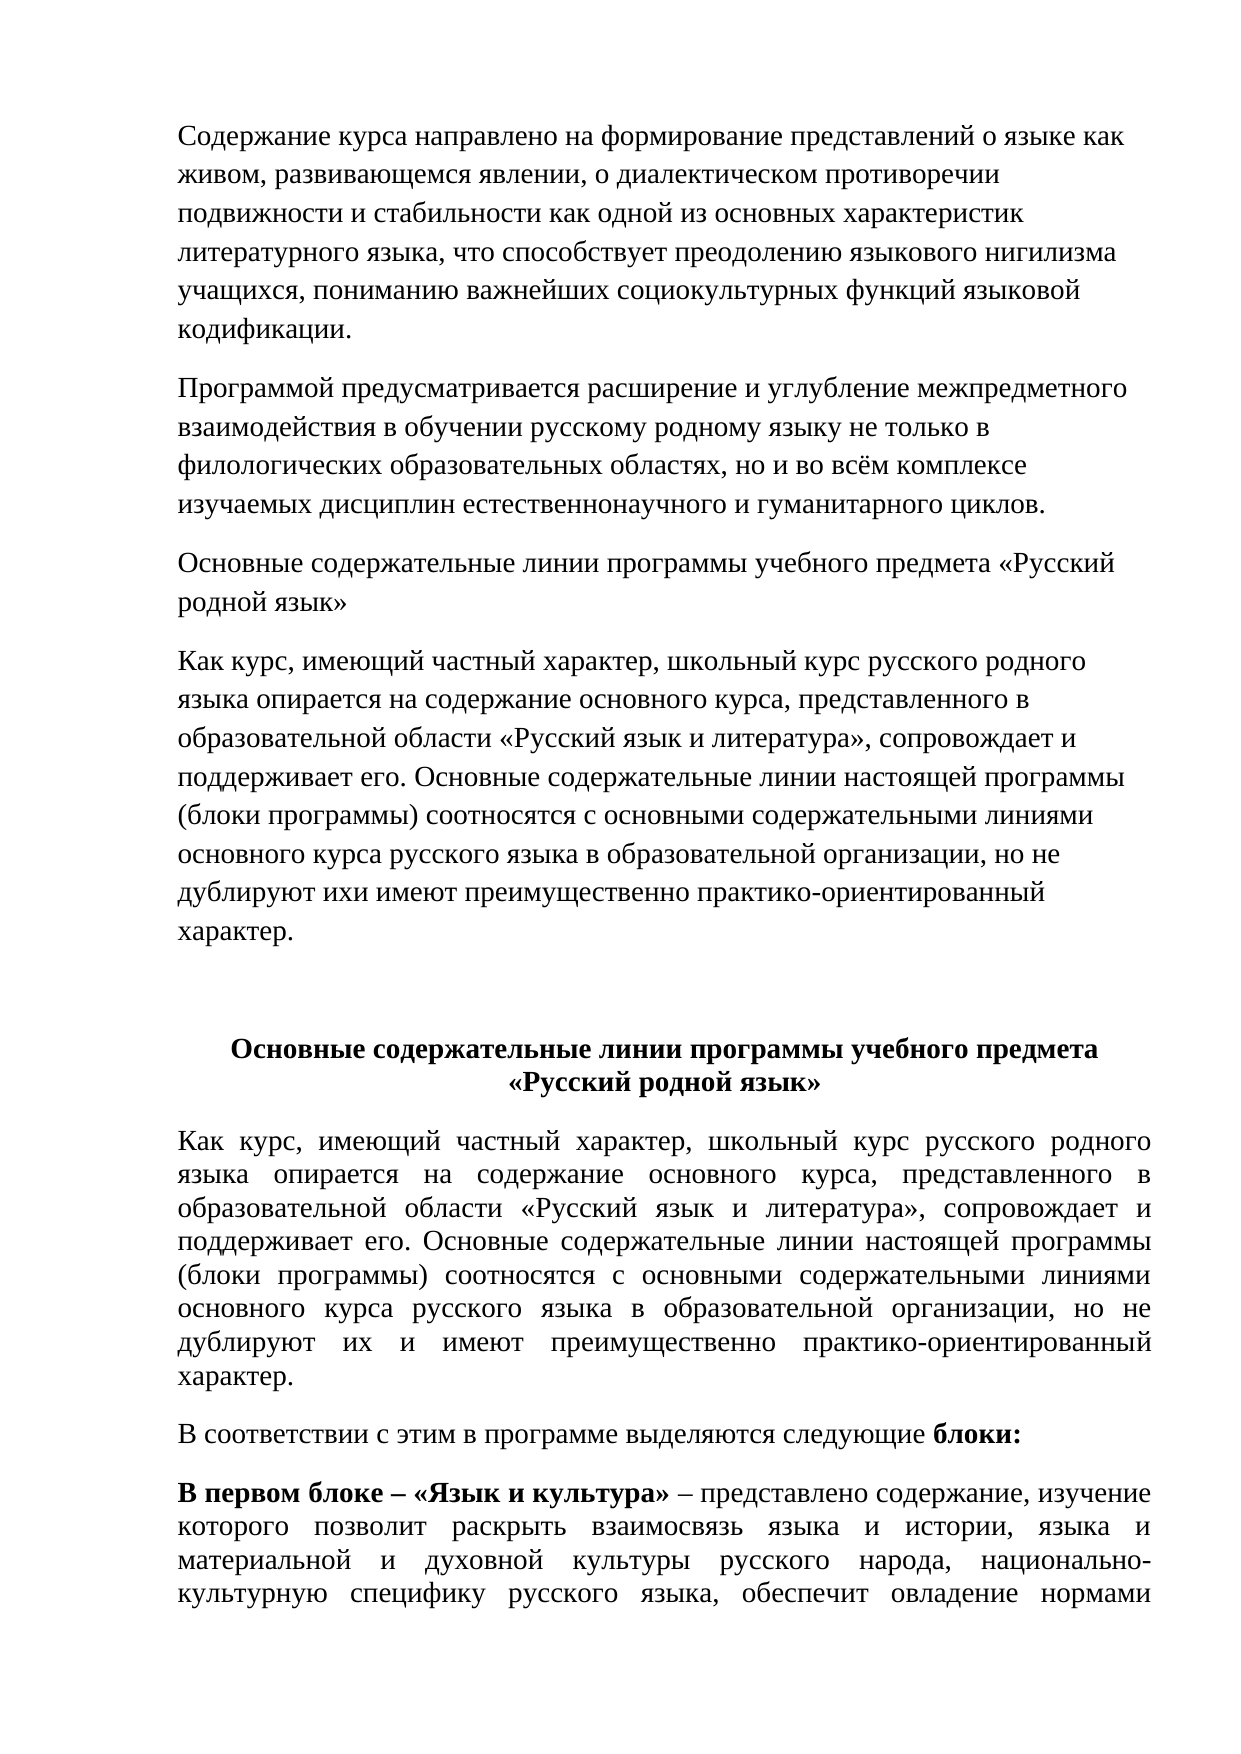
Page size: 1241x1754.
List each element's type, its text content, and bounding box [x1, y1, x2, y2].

text В соответствии с этим в программе выделяются следующие блоки: [177, 1416, 1152, 1450]
text Содержание курса направлено на формирование представлений о языке как живом, развивающемся явлении, о диалектическом противоречии подвижности и стабильности как одной из основных характеристик литературного языка, что способствует преодолению языкового нигилизма учащихся, пониманию важнейших социокультурных функций языковой кодификации. [177, 118, 1152, 344]
text Как курс, имеющий частный характер, школьный курс русского родного языка опирается на содержание основного курса, представленного в образовательной области «Русский язык и литература», сопровождает и поддерживает его. Основные содержательные линии настоящей программы (блоки программы) соотносятся с основными содержательными линиями основного курса русского языка в образовательной организации, но не дублируют их и имеют преимущественно практико-ориентированный характер. [177, 1123, 1152, 1391]
text Программой предусматривается расширение и углубление межпредметного взаимодействия в обучении русскому родному языку не только в филологических образовательных областях, но и во всём комплексе изучаемых дисциплин естественнонаучного и гуманитарного циклов. [177, 370, 1152, 519]
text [177, 1475, 1152, 1609]
text Основные содержательные линии программы учебного предмета «Русский родной язык» [177, 1031, 1152, 1098]
text Как курс, имеющий частный характер, школьный курс русского родного языка опирается на содержание основного курса, представленного в образовательной области «Русский язык и литература», сопровождает и поддерживает его. Основные содержательные линии настоящей программы (блоки программы) соотносятся с основными содержательными линиями основного курса русского языка в образовательной организации, но не дублируют ихи имеют преимущественно практико-ориентированный характер. [177, 643, 1152, 946]
text Основные содержательные линии программы учебного предмета «Русский родной язык» [177, 545, 1152, 617]
